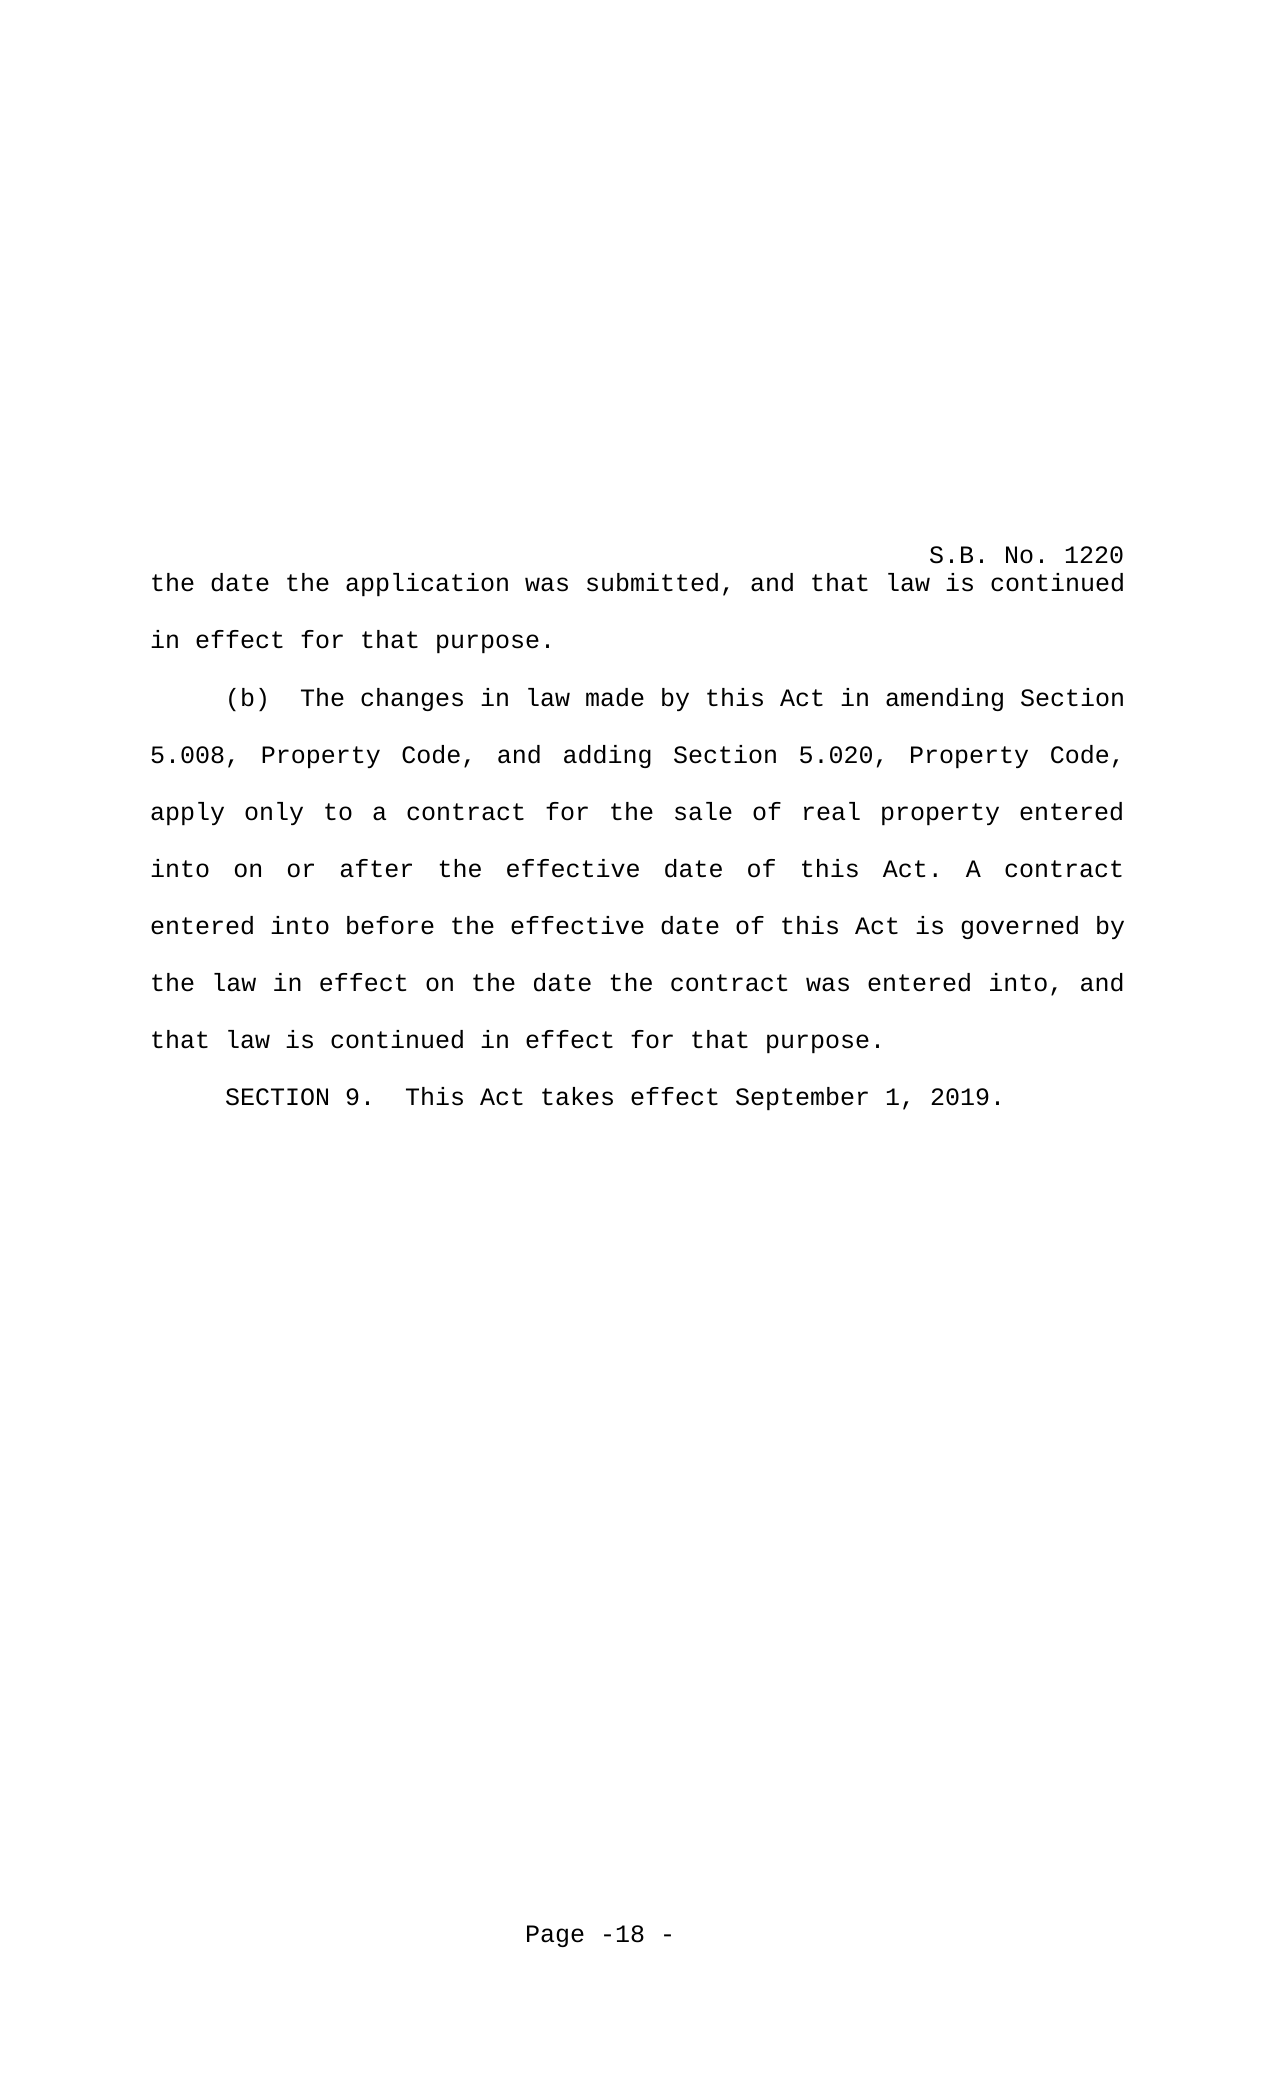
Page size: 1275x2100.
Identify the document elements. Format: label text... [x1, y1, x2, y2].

text (b) The changes in law made by this Act in amending Section 5.008, Property Code, and adding Section 5.020, Property Code, apply only to a contract for the sale of real property entered into on or after the effective date of this Act. A contract entered into before the effective date of this Act is governed by the law in effect on the date the contract was entered into, and that law is continued in effect for that purpose. [150, 685, 1125, 1056]
text SECTION 9. This Act takes effect September 1, 2019. [150, 1084, 1125, 1113]
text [150, 571, 1125, 656]
